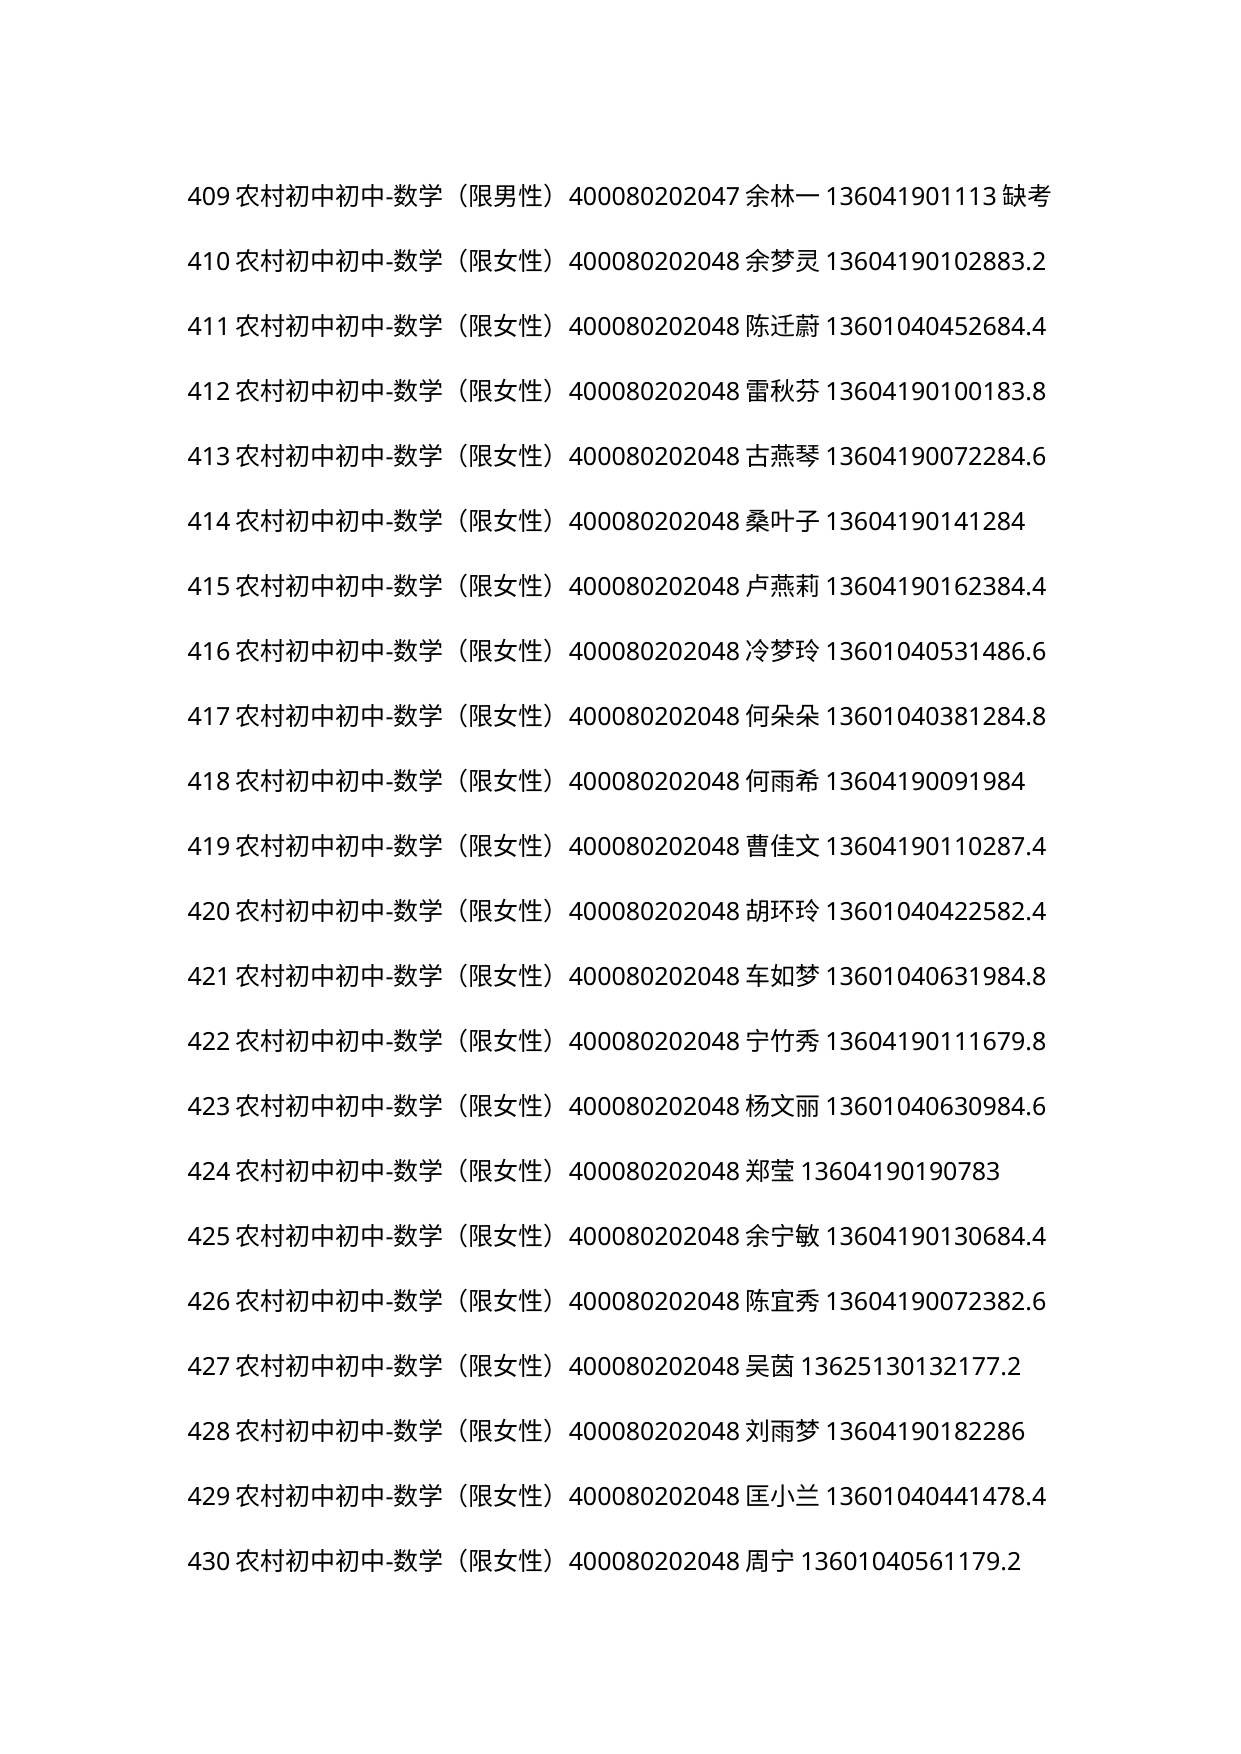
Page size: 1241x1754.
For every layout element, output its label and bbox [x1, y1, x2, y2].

text [187, 162, 1053, 1592]
